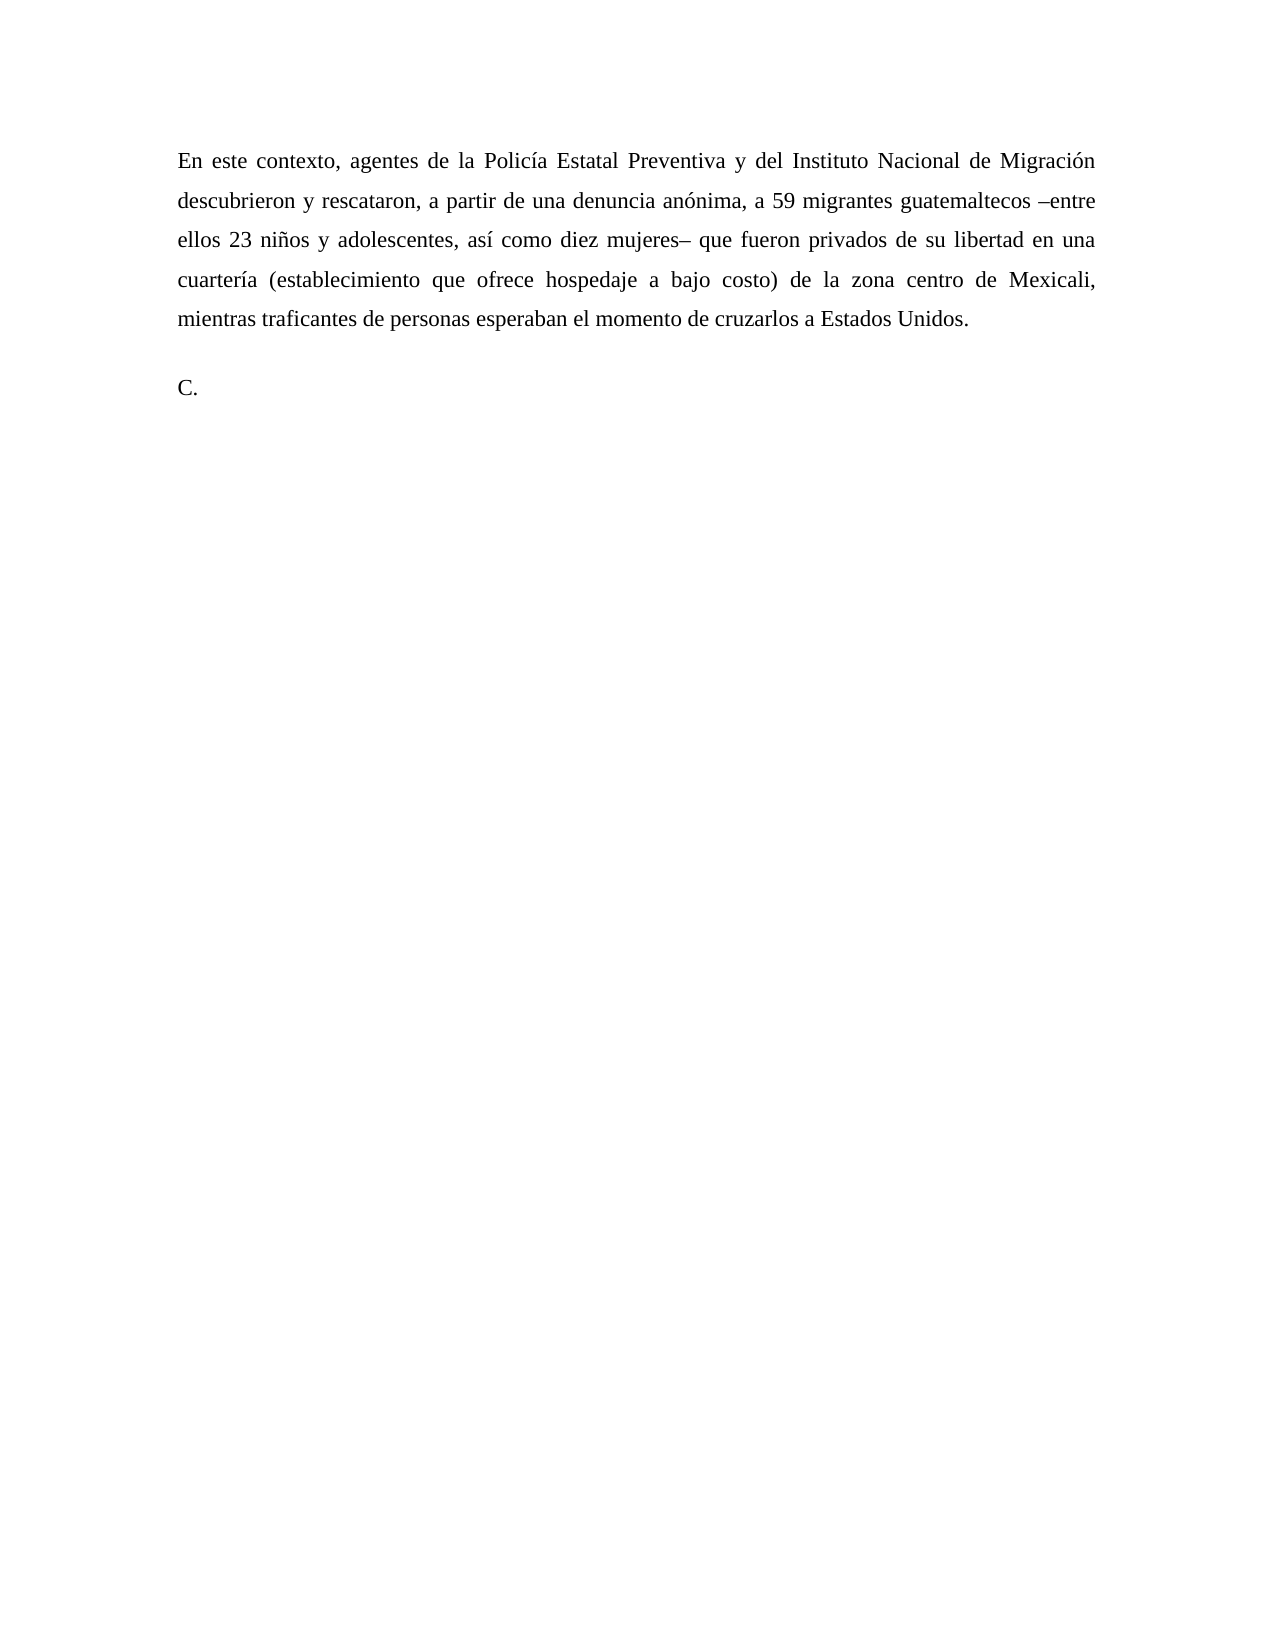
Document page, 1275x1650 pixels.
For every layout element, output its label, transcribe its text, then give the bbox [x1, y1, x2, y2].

text En este contexto, agentes de la Policía Estatal Preventiva y del Instituto Nacional de Migración descubrieron y rescataron, a partir de una denuncia anónima, a 59 migrantes guatemaltecos –entre ellos 23 niños y adolescentes, así como diez mujeres– que fueron privados de su libertad en una cuartería (establecimiento que ofrece hospedaje a bajo costo) de la zona centro de Mexicali, mientras traficantes de personas esperaban el momento de cruzarlos a Estados Unidos. [177, 148, 1098, 332]
text C. [177, 374, 1098, 401]
